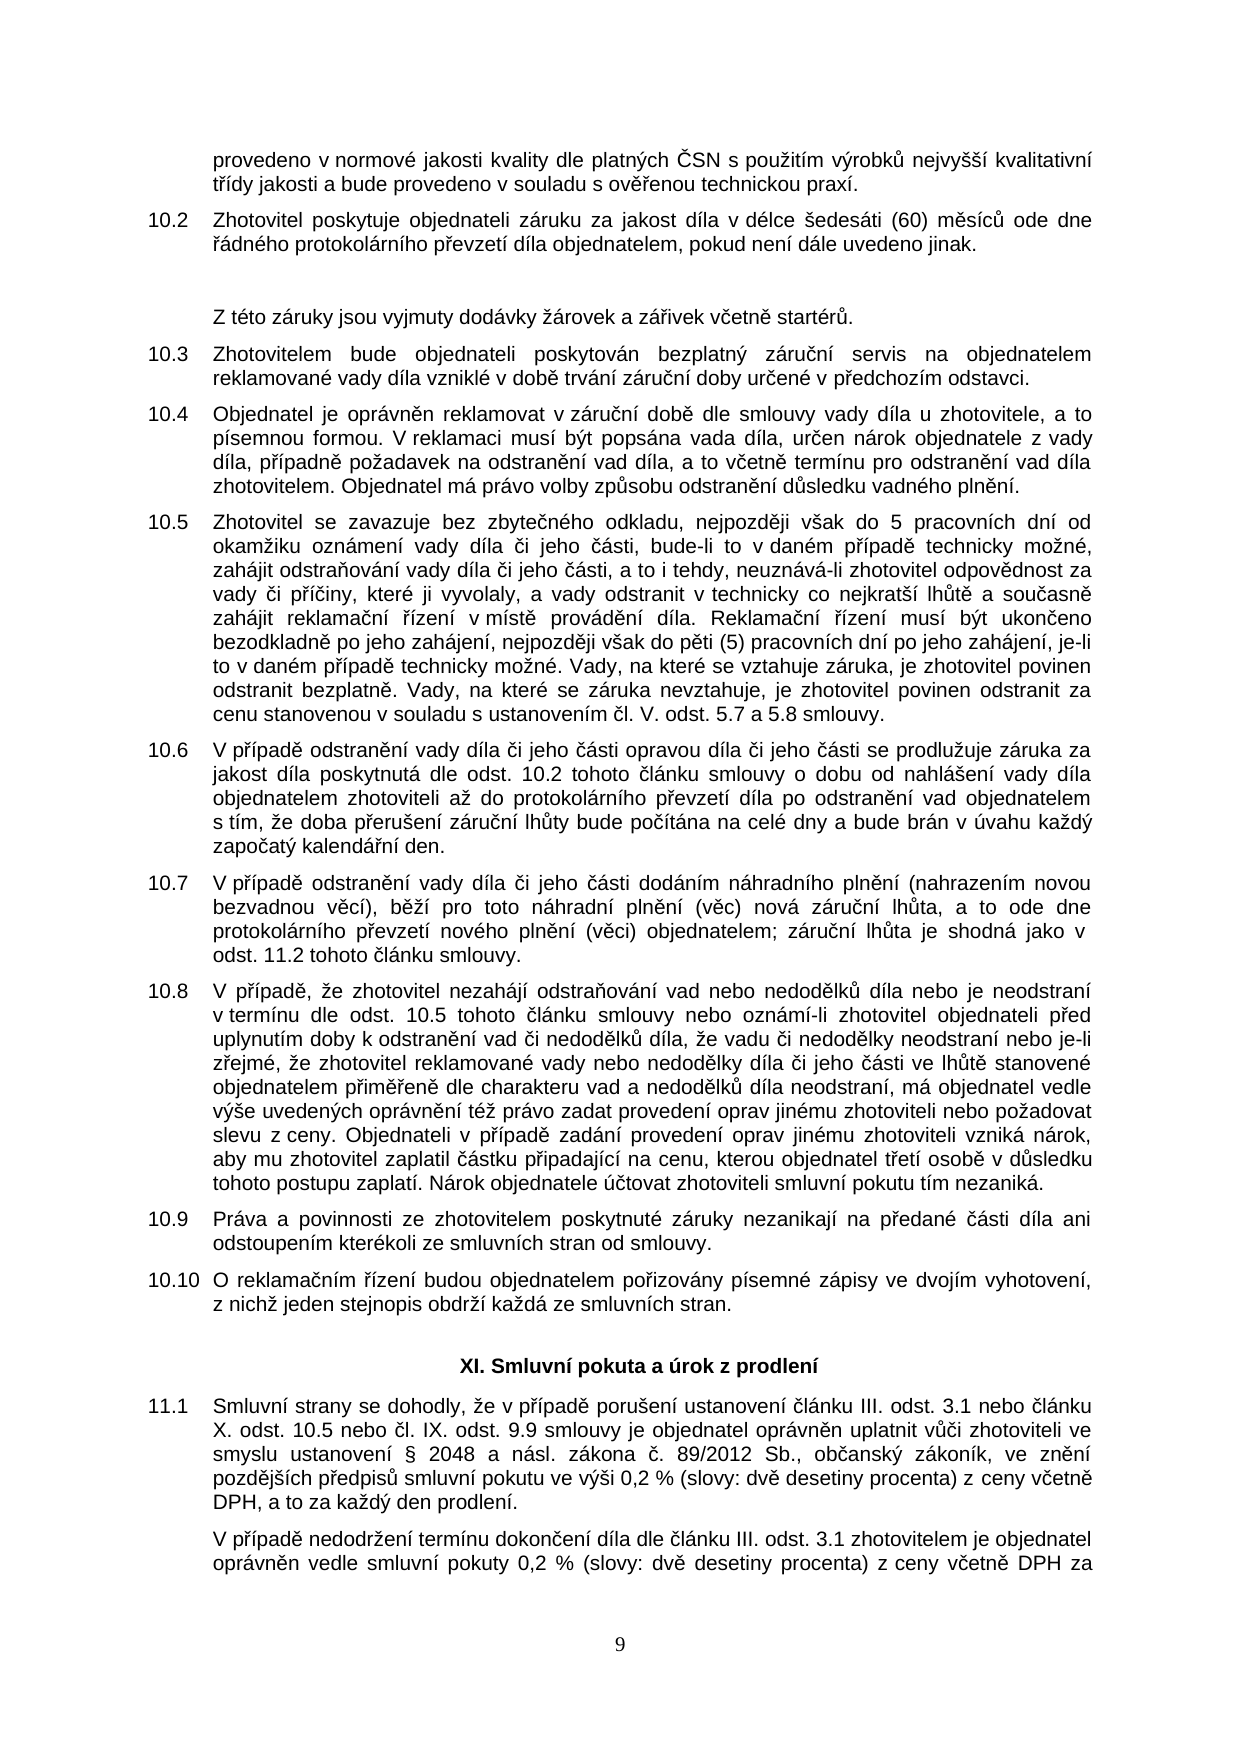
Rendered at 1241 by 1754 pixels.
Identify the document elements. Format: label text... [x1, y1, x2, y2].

list Zhotovitel se zavazuje bez zbytečného odkladu, nejpozději však do 5 pracovních dní od okamžiku oznámení vady díla či jeho části, bude-li to v daném případě technicky možné, zahájit odstraňování vady díla či jeho části, a to i tehdy, neuznává-li zhotovitel odpovědnost za vady či příčiny, které ji vyvolaly, a vady odstranit v technicky co nejkratší lhůtě a současně zahájit reklamační řízení v místě provádění díla. Reklamační řízení musí být ukončeno bezodkladně po jeho zahájení, nejpozději však do pěti (5) pracovních dní po jeho zahájení, je-li to v daném případě technicky možné. Vady, na které se vztahuje záruka, je zhotovitel povinen odstranit bezplatně. Vady, na které se záruka nevztahuje, je zhotovitel povinen odstranit za cenu stanovenou v souladu s ustanovením čl. V. odst. 5.7 a 5.8 smlouvy. [148, 510, 1093, 726]
list Zhotovitel poskytuje objednateli záruku za jakost díla v délce šedesáti (60) měsíců ode dne řádného protokolárního převzetí díla objednatelem, pokud není dále uvedeno jinak. [148, 208, 1093, 256]
list O reklamačním řízení budou objednatelem pořizovány písemné zápisy ve dvojím vyhotovení, z nichž jeden stejnopis obdrží každá ze smluvních stran. [148, 1267, 1093, 1315]
list V případě odstranění vady díla či jeho části opravou díla či jeho části se prodlužuje záruka za jakost díla poskytnutá dle odst. 10.2 tohoto článku smlouvy o dobu od nahlášení vady díla objednatelem zhotoviteli až do protokolárního převzetí díla po odstranění vad objednatelem s tím, že doba přerušení záruční lhůty bude počítána na celé dny a bude brán v úvahu každý započatý kalendářní den. [148, 738, 1093, 858]
list Práva a povinnosti ze zhotovitelem poskytnuté záruky nezanikají na předané části díla ani odstoupením kterékoli ze smluvních stran od smlouvy. [148, 1207, 1093, 1255]
text Z této záruky jsou vyjmuty dodávky žárovek a zářivek včetně startérů. [213, 305, 1093, 329]
list V případě odstranění vady díla či jeho části dodáním náhradního plnění (nahrazením novou bezvadnou věcí), běží pro toto náhradní plnění (věc) nová záruční lhůta, a to ode dne protokolárního převzetí nového plnění (věci) objednatelem; záruční lhůta je shodná jako v odst. 11.2 tohoto článku smlouvy. [148, 871, 1093, 966]
list Smluvní strany se dohodly, že v případě porušení ustanovení článku III. odst. 3.1 nebo článku X. odst. 10.5 nebo čl. IX. odst. 9.9 smlouvy je objednatel oprávněn uplatnit vůči zhotoviteli ve smyslu ustanovení § 2048 a násl. zákona č. 89/2012 Sb., občanský zákoník, ve znění pozdějších předpisů smluvní pokutu ve výši 0,2 % (slovy: dvě desetiny procenta) z ceny včetně DPH, a to za každý den prodlení. [148, 1394, 1093, 1514]
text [213, 1526, 1093, 1574]
list Objednatel je oprávněn reklamovat v záruční době dle smlouvy vady díla u zhotovitele, a to písemnou formou. V reklamaci musí být popsána vada díla, určen nárok objednatele z vady díla, případně požadavek na odstranění vad díla, a to včetně termínu pro odstranění vad díla zhotovitelem. Objednatel má právo volby způsobu odstranění důsledku vadného plnění. [148, 402, 1093, 498]
list Zhotovitelem bude objednateli poskytován bezplatný záruční servis na objednatelem reklamované vady díla vzniklé v době trvání záruční doby určené v předchozím odstavci. [148, 341, 1093, 389]
list V případě, že zhotovitel nezahájí odstraňování vad nebo nedodělků díla nebo je neodstraní v termínu dle odst. 10.5 tohoto článku smlouvy nebo oznámí-li zhotovitel objednateli před uplynutím doby k odstranění vad či nedodělků díla, že vadu či nedodělky neodstraní nebo je-li zřejmé, že zhotovitel reklamované vady nebo nedodělky díla či jeho části ve lhůtě stanovené objednatelem přiměřeně dle charakteru vad a nedodělků díla neodstraní, má objednatel vedle výše uvedených oprávnění též právo zadat provedení oprav jinému zhotoviteli nebo požadovat slevu z ceny. Objednateli v případě zadání provedení oprav jinému zhotoviteli vzniká nárok, aby mu zhotovitel zaplatil částku připadající na cenu, kterou objednatel třetí osobě v důsledku tohoto postupu zaplatí. Nárok objednatele účtovat zhotoviteli smluvní pokutu tím nezaniká. [148, 979, 1093, 1194]
list Smluvní pokuta a úrok z prodlení [185, 1354, 1093, 1378]
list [148, 148, 1093, 196]
